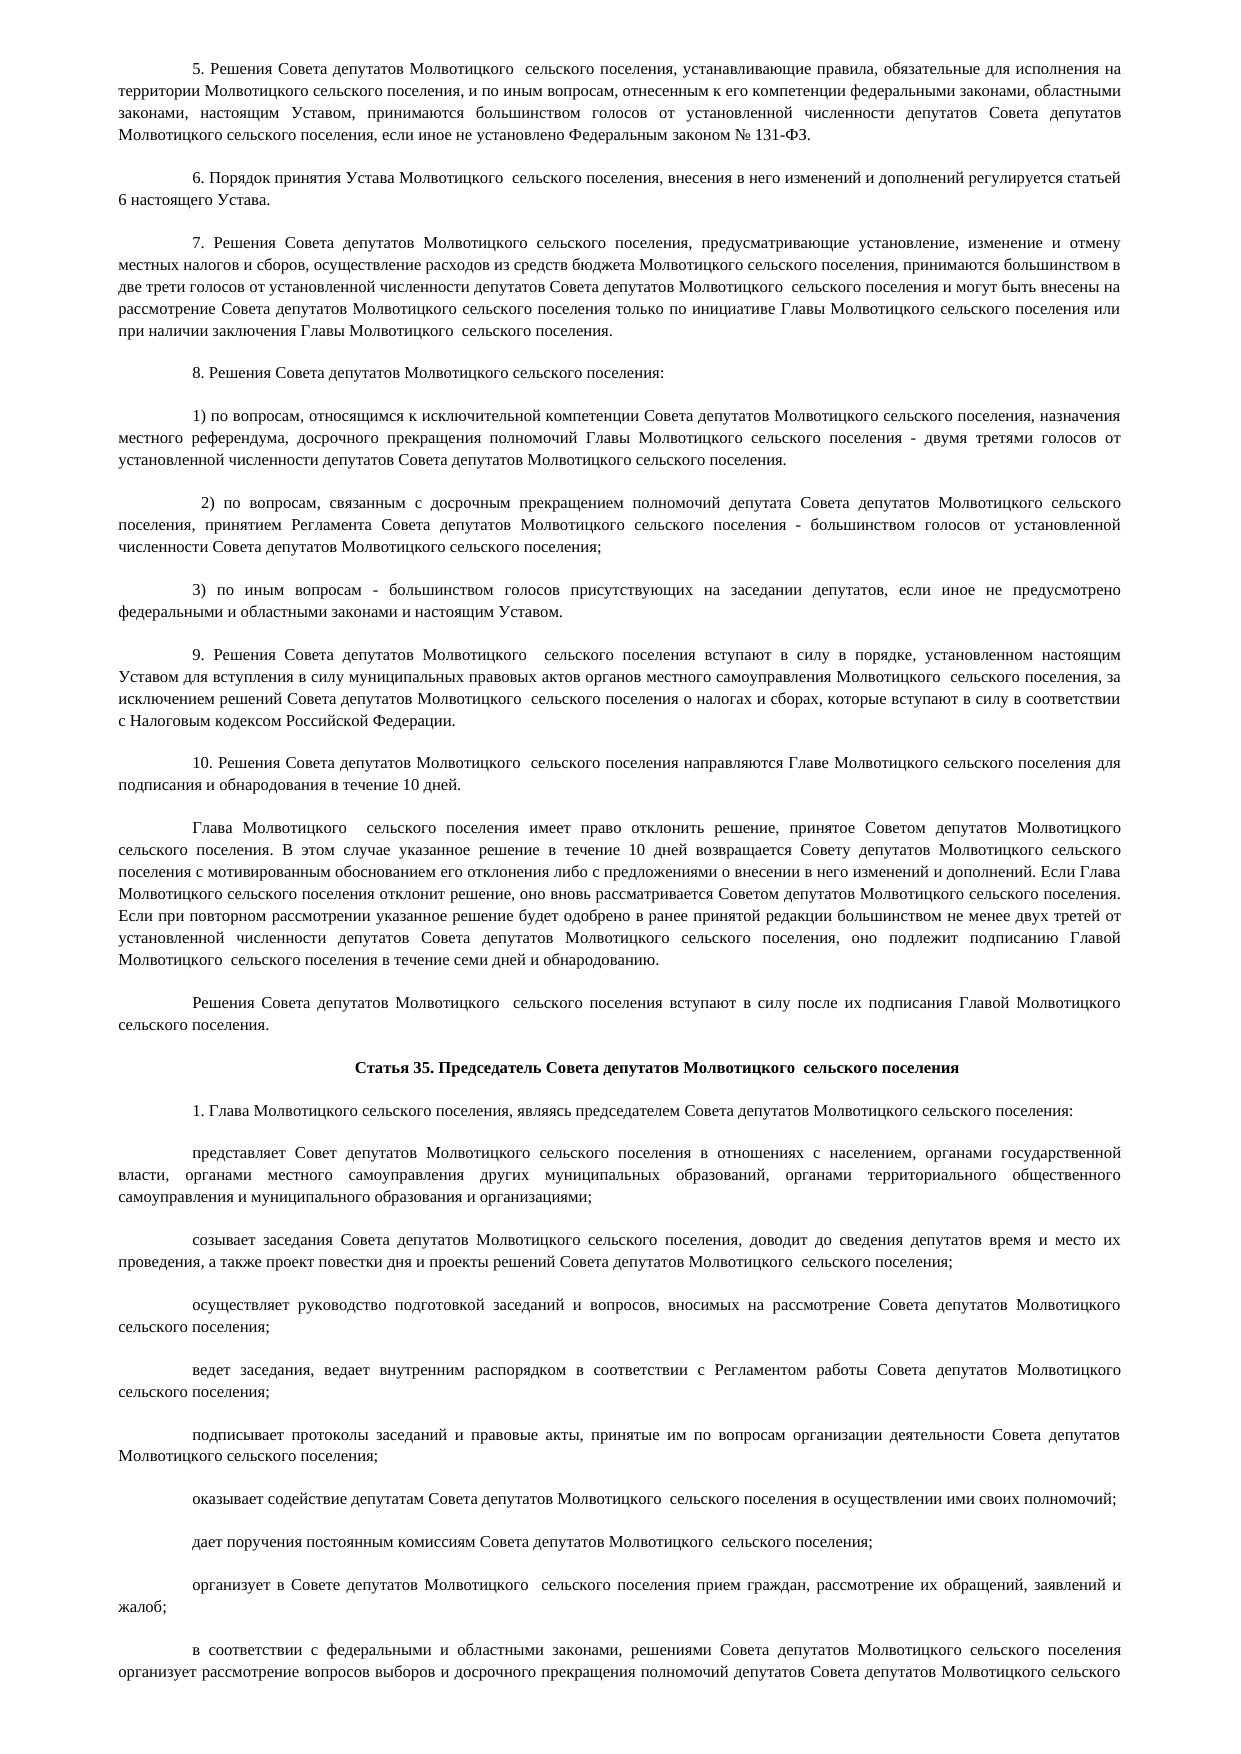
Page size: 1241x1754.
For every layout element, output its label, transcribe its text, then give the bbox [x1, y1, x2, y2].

text Решения Совета депутатов Молвотицкого сельского поселения вступают в силу после их подписания Главой Молвотицкого сельского поселения. [118, 993, 1122, 1034]
text 5. Решения Совета депутатов Молвотицкого сельского поселения, устанавливающие правила, обязательные для исполнения на территории Молвотицкого сельского поселения, и по иным вопросам, отнесенным к его компетенции федеральными законами, областными законами, настоящим Уставом, принимаются большинством голосов от установленной численности депутатов Совета депутатов Молвотицкого сельского поселения, если иное не установлено Федеральным законом № 131-ФЗ. [118, 59, 1122, 144]
text 1) по вопросам, относящимся к исключительной компетенции Совета депутатов Молвотицкого сельского поселения, назначения местного референдума, досрочного прекращения полномочий Главы Молвотицкого сельского поселения - двумя третями голосов от установленной численности депутатов Совета депутатов Молвотицкого сельского поселения. [118, 406, 1122, 469]
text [118, 1639, 1122, 1681]
text дает поручения постоянным комиссиям Совета депутатов Молвотицкого сельского поселения; [118, 1532, 1122, 1551]
text организует в Совете депутатов Молвотицкого сельского поселения прием граждан, рассмотрение их обращений, заявлений и жалоб; [118, 1575, 1122, 1616]
text ведет заседания, ведает внутренним распорядком в соответствии с Регламентом работы Совета депутатов Молвотицкого сельского поселения; [118, 1359, 1122, 1401]
text 10. Решения Совета депутатов Молвотицкого сельского поселения направляются Главе Молвотицкого сельского поселения для подписания и обнародования в течение 10 дней. [118, 753, 1122, 794]
text 9. Решения Совета депутатов Молвотицкого сельского поселения вступают в силу в порядке, установленном настоящим Уставом для вступления в силу муниципальных правовых актов органов местного самоуправления Молвотицкого сельского поселения, за исключением решений Совета депутатов Молвотицкого сельского поселения о налогах и сборах, которые вступают в силу в соответствии с Налоговым кодексом Российской Федерации. [118, 644, 1122, 729]
text Статья 35. Председатель Совета депутатов Молвотицкого сельского поселения [118, 1057, 1122, 1077]
text 1. Глава Молвотицкого сельского поселения, являясь председателем Совета депутатов Молвотицкого сельского поселения: [118, 1100, 1122, 1119]
text оказывает содействие депутатам Совета депутатов Молвотицкого сельского поселения в осуществлении ими своих полномочий; [118, 1489, 1122, 1508]
text подписывает протоколы заседаний и правовые акты, принятые им по вопросам организации деятельности Совета депутатов Молвотицкого сельского поселения; [118, 1424, 1122, 1465]
text 6. Порядок принятия Устава Молвотицкого сельского поселения, внесения в него изменений и дополнений регулируется статьей 6 настоящего Устава. [118, 168, 1122, 209]
text Глава Молвотицкого сельского поселения имеет право отклонить решение, принятое Советом депутатов Молвотицкого сельского поселения. В этом случае указанное решение в течение 10 дней возвращается Совету депутатов Молвотицкого сельского поселения с мотивированным обоснованием его отклонения либо с предложениями о внесении в него изменений и дополнений. Если Глава Молвотицкого сельского поселения отклонит решение, оно вновь рассматривается Советом депутатов Молвотицкого сельского поселения. Если при повторном рассмотрении указанное решение будет одобрено в ранее принятой редакции большинством не менее двух третей от установленной численности депутатов Совета депутатов Молвотицкого сельского поселения, оно подлежит подписанию Главой Молвотицкого сельского поселения в течение семи дней и обнародованию. [118, 818, 1122, 969]
text 3) по иным вопросам - большинством голосов присутствующих на заседании депутатов, если иное не предусмотрено федеральными и областными законами и настоящим Уставом. [118, 580, 1122, 621]
text представляет Совет депутатов Молвотицкого сельского поселения в отношениях с населением, органами государственной власти, органами местного самоуправления других муниципальных образований, органами территориального общественного самоуправления и муниципального образования и организациями; [118, 1143, 1122, 1206]
text созывает заседания Совета депутатов Молвотицкого сельского поселения, доводит до сведения депутатов время и место их проведения, а также проект повестки дня и проекты решений Совета депутатов Молвотицкого сельского поселения; [118, 1230, 1122, 1271]
text осуществляет руководство подготовкой заседаний и вопросов, вносимых на рассмотрение Совета депутатов Молвотицкого сельского поселения; [118, 1295, 1122, 1336]
text 8. Решения Совета депутатов Молвотицкого сельского поселения: [118, 363, 1122, 382]
text 7. Решения Совета депутатов Молвотицкого сельского поселения, предусматривающие установление, изменение и отмену местных налогов и сборов, осуществление расходов из средств бюджета Молвотицкого сельского поселения, принимаются большинством в две трети голосов от установленной численности депутатов Совета депутатов Молвотицкого сельского поселения и могут быть внесены на рассмотрение Совета депутатов Молвотицкого сельского поселения только по инициативе Главы Молвотицкого сельского поселения или при наличии заключения Главы Молвотицкого сельского поселения. [118, 233, 1122, 340]
text 2) по вопросам, связанным с досрочным прекращением полномочий депутата Совета депутатов Молвотицкого сельского поселения, принятием Регламента Совета депутатов Молвотицкого сельского поселения - большинством голосов от установленной численности Совета депутатов Молвотицкого сельского поселения; [118, 493, 1122, 556]
